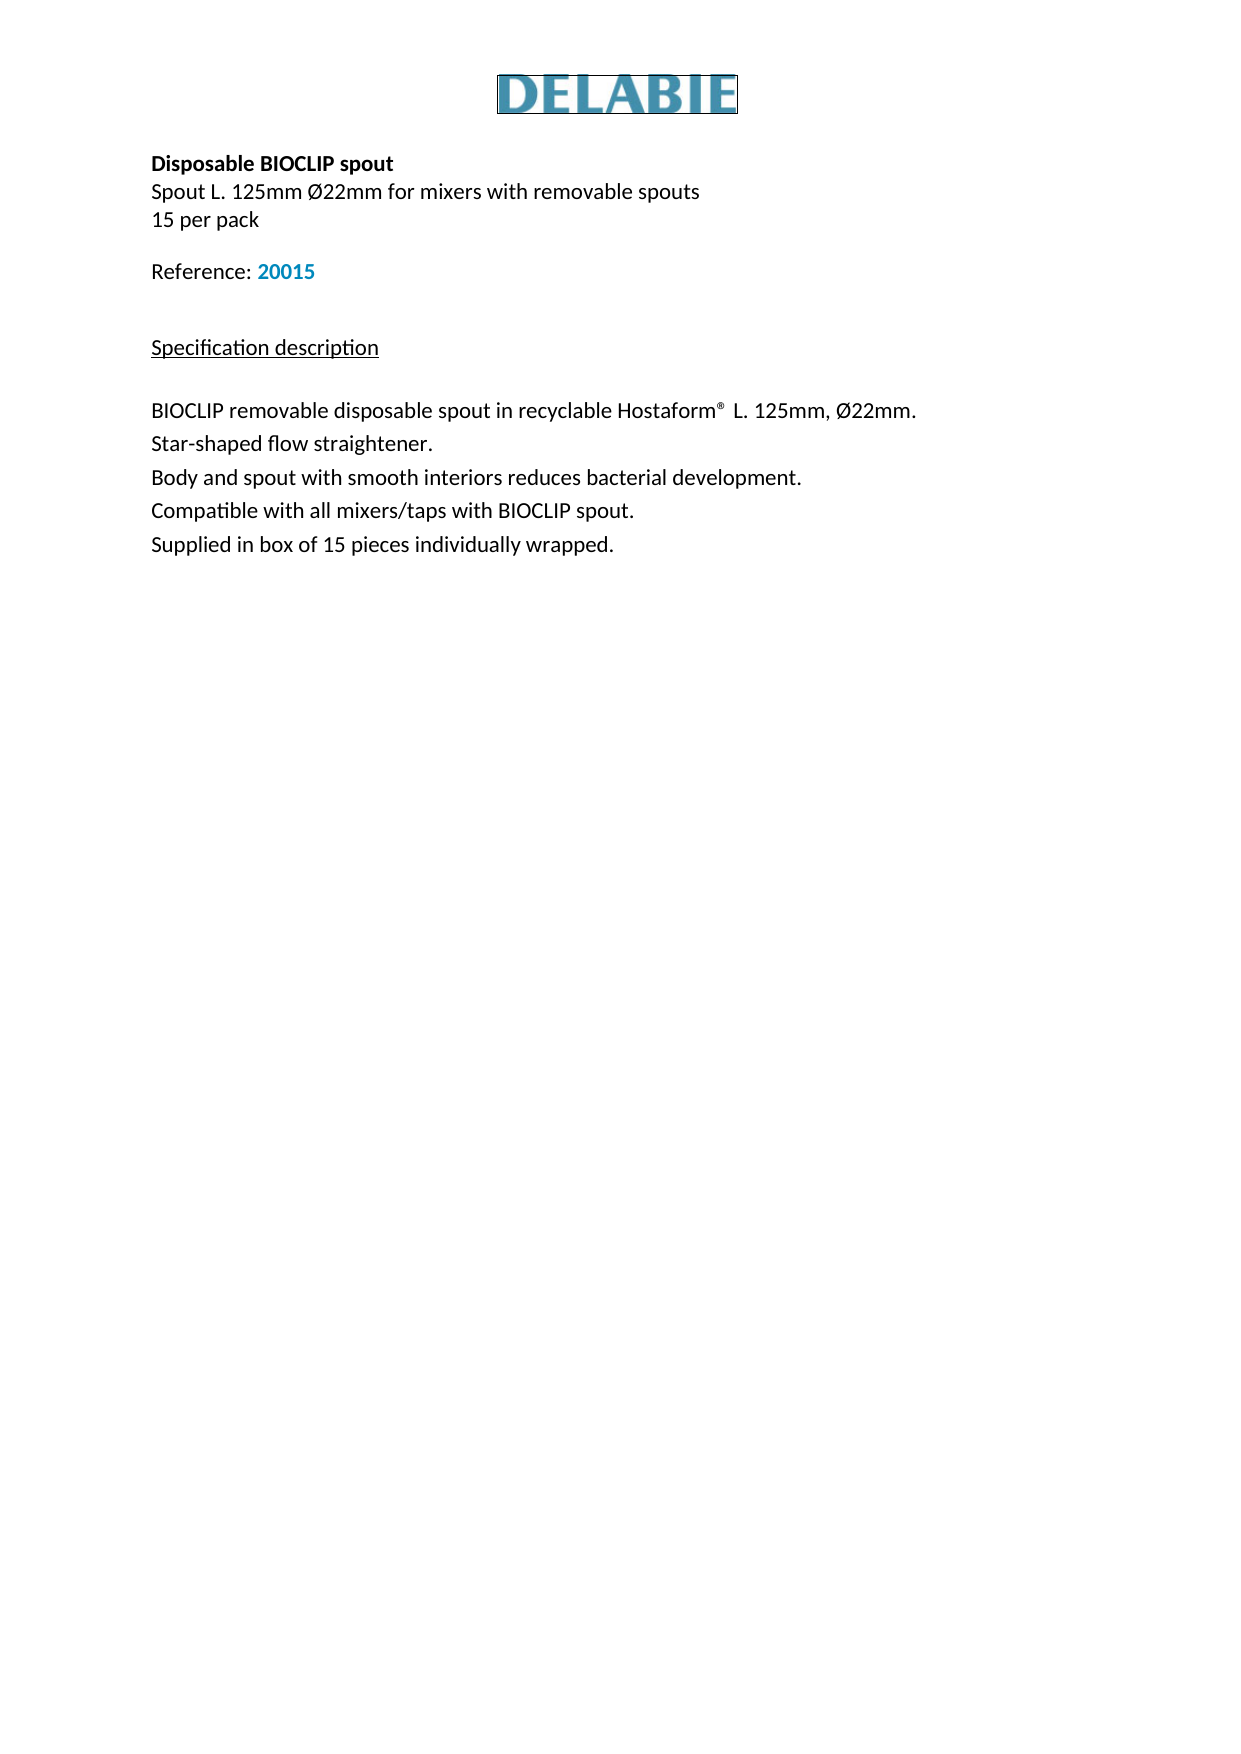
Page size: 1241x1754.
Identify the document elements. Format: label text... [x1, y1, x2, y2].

picture [498, 76, 737, 113]
text Supplied in box of 15 pieces individually wrapped. [151, 530, 1084, 558]
text Disposable BIOCLIP spout [151, 149, 1084, 177]
text 15 per pack [151, 205, 1084, 233]
text Spout L. 125mm Ø22mm for mixers with removable spouts [151, 177, 1084, 205]
text Body and spout with smooth interiors reduces bacterial development. [151, 463, 1084, 491]
text Reference: 20015 [151, 257, 1084, 285]
text Compatible with all mixers/taps with BIOCLIP spout. [151, 497, 1084, 525]
text BIOCLIP removable disposable spout in recyclable Hostaform® L. 125mm, Ø22mm. [151, 396, 1084, 424]
text Specification description [151, 333, 1084, 361]
text Star-shaped flow straightener. [151, 429, 1084, 458]
